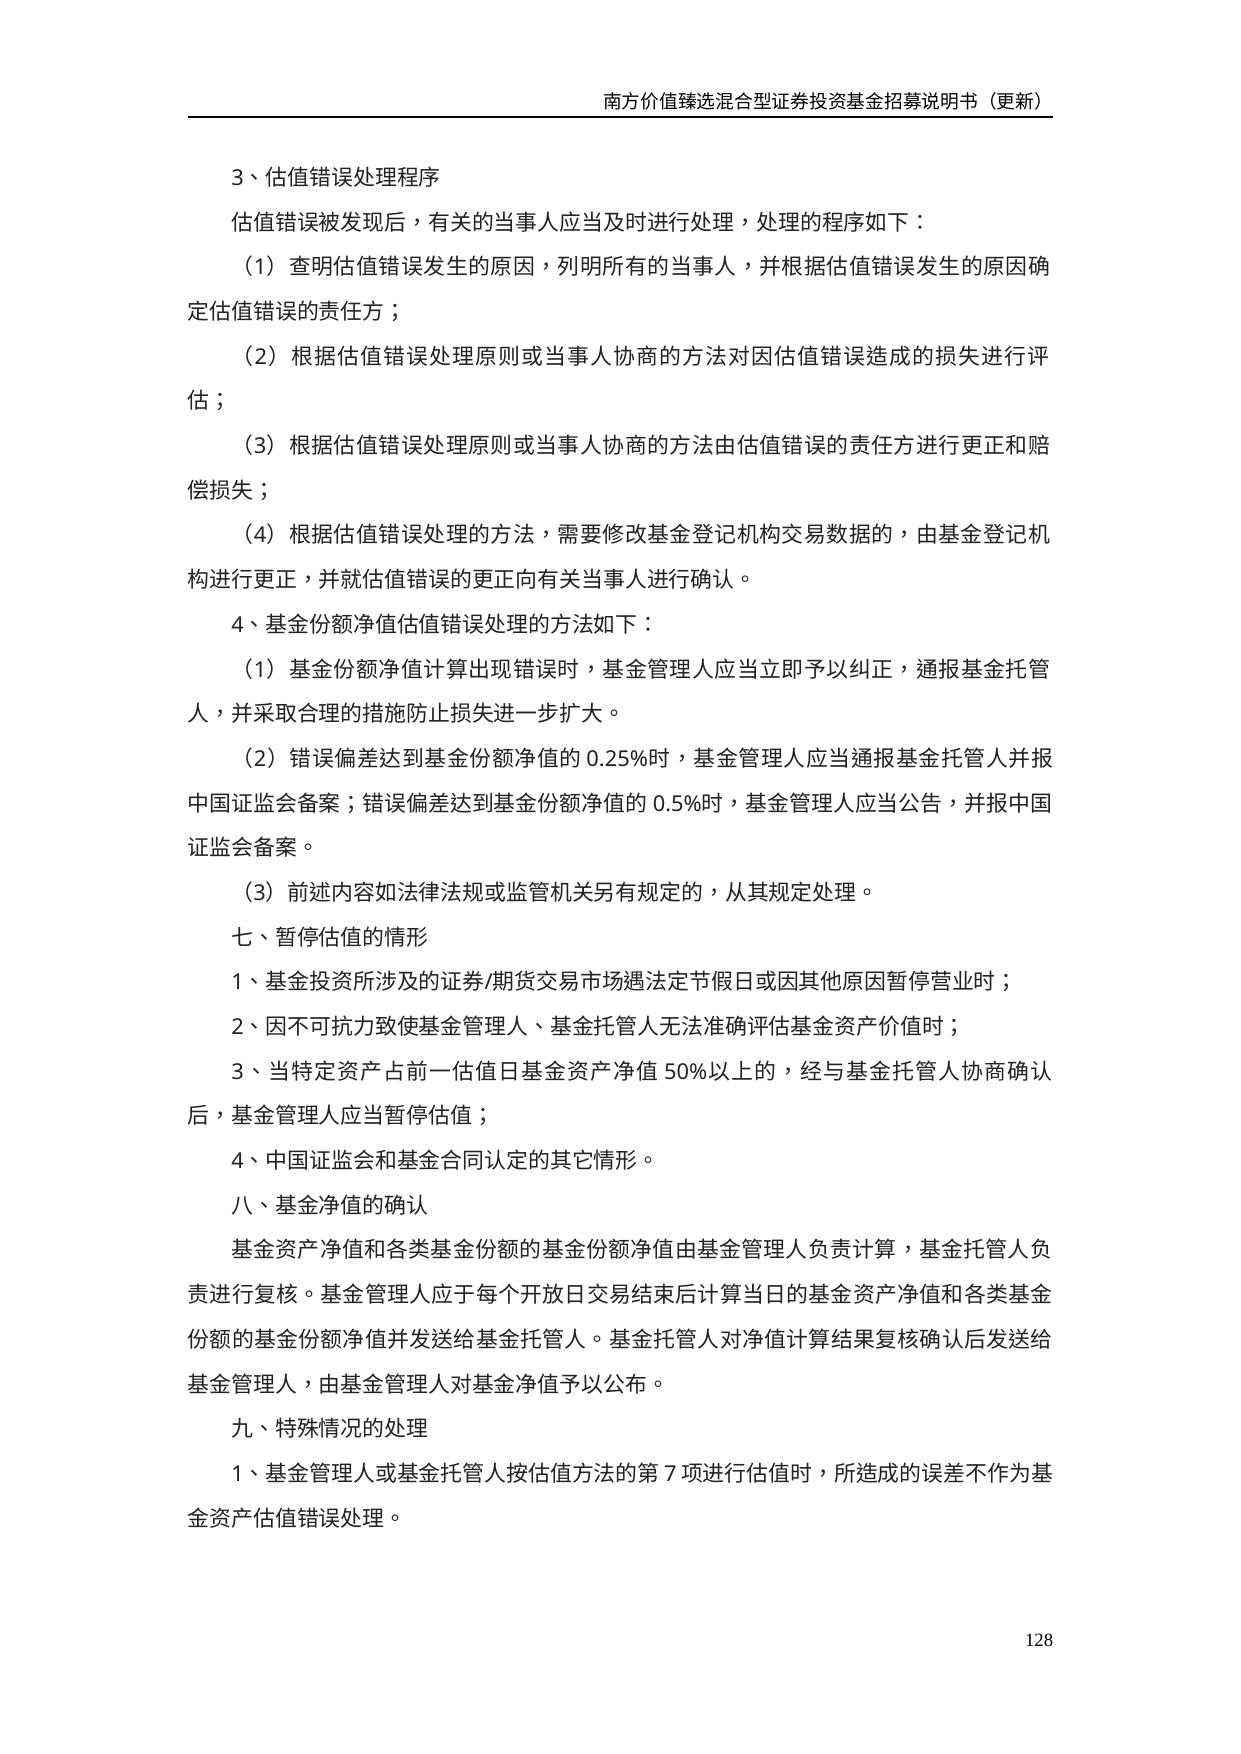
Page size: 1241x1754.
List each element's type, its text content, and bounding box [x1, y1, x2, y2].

text 4、中国证监会和基金合同认定的其它情形。 [187, 1145, 1053, 1175]
text （2）错误偏差达到基金份额净值的0.25%时，基金管理人应当通报基金托管人并报中国证监会备案；错误偏差达到基金份额净值的0.5%时，基金管理人应当公告，并报中国证监会备案。 [187, 743, 1053, 862]
text （3）前述内容如法律法规或监管机关另有规定的，从其规定处理。 [187, 877, 1053, 907]
text 3、估值错误处理程序 [187, 162, 1053, 192]
text （1）查明估值错误发生的原因，列明所有的当事人，并根据估值错误发生的原因确定估值错误的责任方； [187, 251, 1053, 326]
text （3）根据估值错误处理原则或当事人协商的方法由估值错误的责任方进行更正和赔偿损失； [187, 430, 1053, 504]
text 估值错误被发现后，有关的当事人应当及时进行处理，处理的程序如下： [187, 207, 1053, 236]
text （2）根据估值错误处理原则或当事人协商的方法对因估值错误造成的损失进行评估； [187, 341, 1053, 415]
text （4）根据估值错误处理的方法，需要修改基金登记机构交易数据的，由基金登记机构进行更正，并就估值错误的更正向有关当事人进行确认。 [187, 519, 1053, 594]
text 2、因不可抗力致使基金管理人、基金托管人无法准确评估基金资产价值时； [187, 1011, 1053, 1041]
text 3、当特定资产占前一估值日基金资产净值50%以上的，经与基金托管人协商确认后，基金管理人应当暂停估值； [187, 1056, 1053, 1130]
text 八、基金净值的确认 [187, 1190, 1053, 1219]
text 九、特殊情况的处理 [187, 1413, 1053, 1443]
text 1、基金投资所涉及的证券/期货交易市场遇法定节假日或因其他原因暂停营业时； [187, 966, 1053, 996]
text 七、暂停估值的情形 [187, 922, 1053, 951]
text （1）基金份额净值计算出现错误时，基金管理人应当立即予以纠正，通报基金托管人，并采取合理的措施防止损失进一步扩大。 [187, 653, 1053, 728]
text 4、基金份额净值估值错误处理的方法如下： [187, 609, 1053, 639]
text 1、基金管理人或基金托管人按估值方法的第7项进行估值时，所造成的误差不作为基金资产估值错误处理。 [187, 1458, 1053, 1532]
text 基金资产净值和各类基金份额的基金份额净值由基金管理人负责计算，基金托管人负责进行复核。基金管理人应于每个开放日交易结束后计算当日的基金资产净值和各类基金份额的基金份额净值并发送给基金托管人。基金托管人对净值计算结果复核确认后发送给基金管理人，由基金管理人对基金净值予以公布。 [187, 1234, 1053, 1398]
